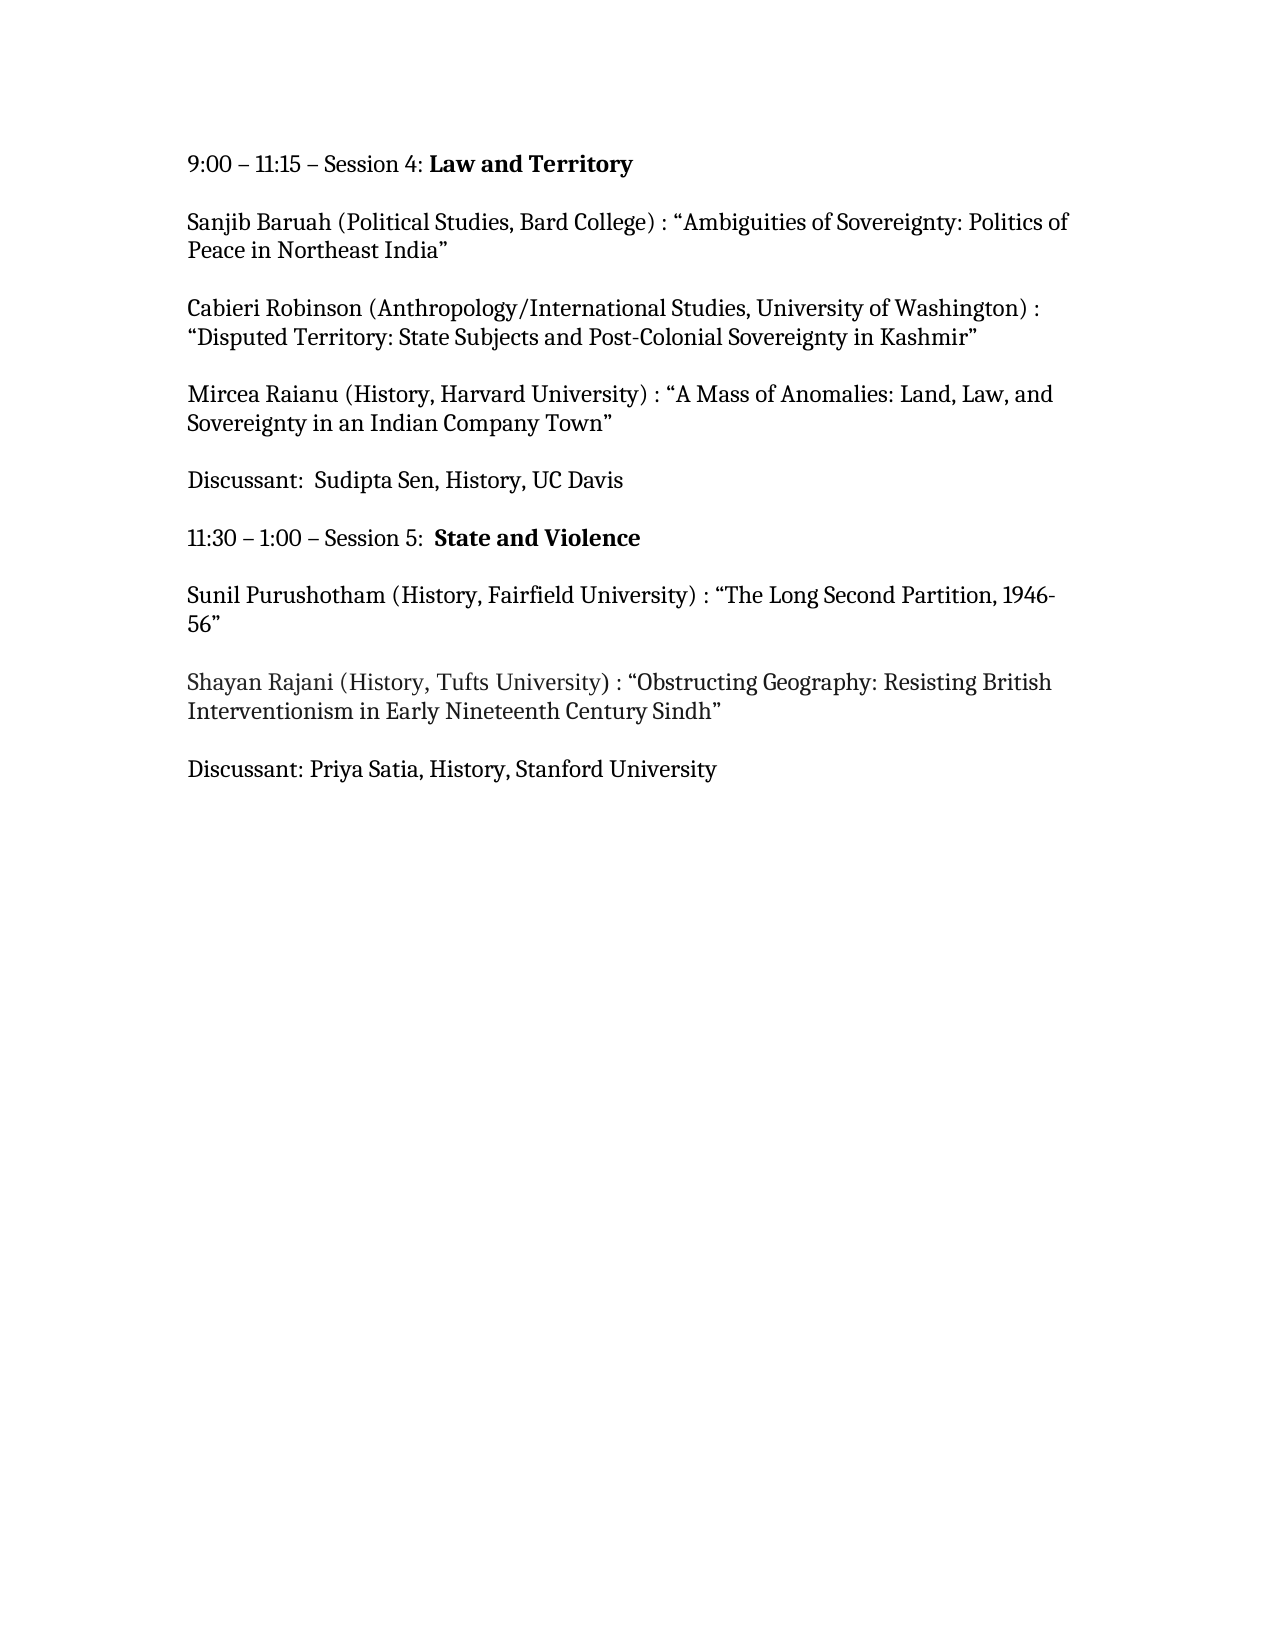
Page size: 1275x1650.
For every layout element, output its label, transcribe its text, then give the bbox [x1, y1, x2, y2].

text Sunil Purushotham (History, Fairfield University) : “The Long Second Partition, 1946-56” [187, 581, 1087, 639]
text Cabieri Robinson (Anthropology/International Studies, University of Washington) : “Disputed Territory: State Subjects and Post-Colonial Sovereignty in Kashmir” [187, 294, 1087, 351]
text Discussant: Sudipta Sen, History, UC Davis [187, 466, 1087, 495]
text Mircea Raianu (History, Harvard University) : “A Mass of Anomalies: Land, Law, and Sovereignty in an Indian Company Town” [187, 380, 1087, 437]
text Discussant: Priya Satia, History, Stanford University [187, 754, 1087, 783]
text Sanjib Baruah (Political Studies, Bard College) : “Ambiguities of Sovereignty: Politics of Peace in Northeast India” [187, 207, 1087, 265]
text Shayan Rajani (History, Tufts University) : “Obstructing Geography: Resisting British Interventionism in Early Nineteenth Century Sindh” [187, 667, 1087, 726]
text 9:00 – 11:15 – Session 4: Law and Territory [187, 150, 1087, 179]
text 11:30 – 1:00 – Session 5: State and Violence [187, 524, 1087, 552]
